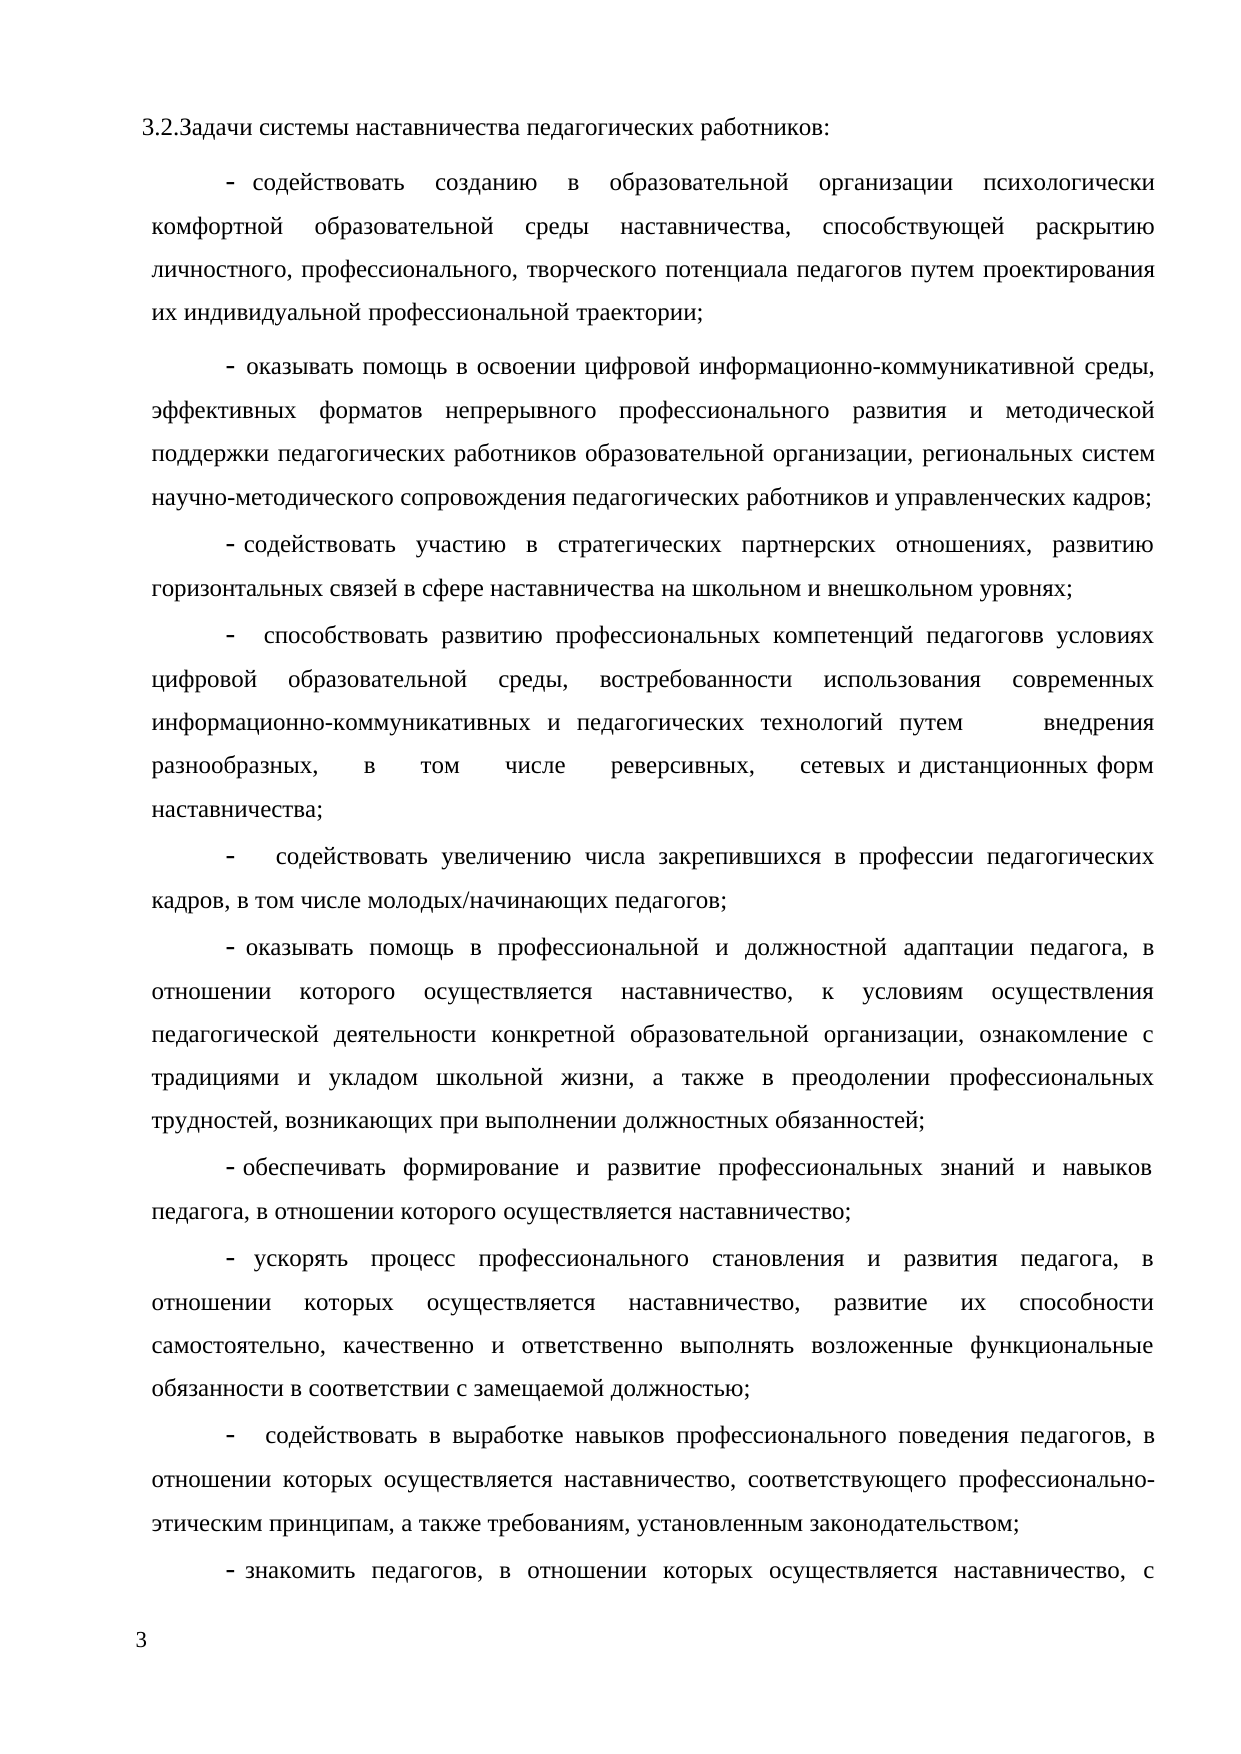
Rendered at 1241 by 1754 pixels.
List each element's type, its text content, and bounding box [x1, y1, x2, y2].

text 3.2.Задачи системы наставничества педагогических работников: [135, 112, 1176, 141]
list содействовать созданию в образовательной организации психологически комфортной образовательной среды наставничества, способствующей раскрытию личностного, профессионального, творческого потенциала педагогов путем проектирования их индивидуальной профессиональной траектории; [151, 163, 1155, 326]
list оказывать помощь в освоении цифровой информационно-коммуникативной среды, эффективных форматов непрерывного профессионального развития и методической поддержки педагогических работников образовательной организации, региональных систем научно-методического сопровождения педагогических работников и управленческих кадров; [151, 347, 1155, 510]
list оказывать помощь в профессиональной и должностной адаптации педагога, в отношении которого осуществляется наставничество, к условиям осуществления педагогической деятельности конкретной образовательной организации, ознакомление с традициями и укладом школьной жизни, а также в преодолении профессиональных трудностей, возникающих при выполнении должностных обязанностей; [151, 928, 1154, 1134]
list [151, 1551, 1154, 1584]
list способствовать развитию профессиональных компетенций педагоговв условиях цифровой образовательной среды, востребованности использования современных информационно-коммуникативных и педагогических технологий путем внедрения разнообразных, в том числе реверсивных, сетевых и дистанционных форм наставничества; [151, 616, 1154, 822]
list обеспечивать формирование и развитие профессиональных знаний и навыков педагога, в отношении которого осуществляется наставничество; [151, 1148, 1153, 1225]
list содействовать участию в стратегических партнерских отношениях, развитию горизонтальных связей в сфере наставничества на школьном и внешкольном уровнях; [151, 525, 1154, 602]
list содействовать увеличению числа закрепившихся в профессии педагогических кадров, в том числе молодых/начинающих педагогов; [151, 837, 1154, 913]
list содействовать в выработке навыков профессионального поведения педагогов, в отношении которых осуществляется наставничество, соответствующего профессионально-этическим принципам, а также требованиям, установленным законодательством; [151, 1417, 1155, 1536]
list ускорять процесс профессионального становления и развития педагога, в отношении которых осуществляется наставничество, развитие их способности самостоятельно, качественно и ответственно выполнять возложенные функциональные обязанности в соответствии с замещаемой должностью; [151, 1239, 1154, 1402]
